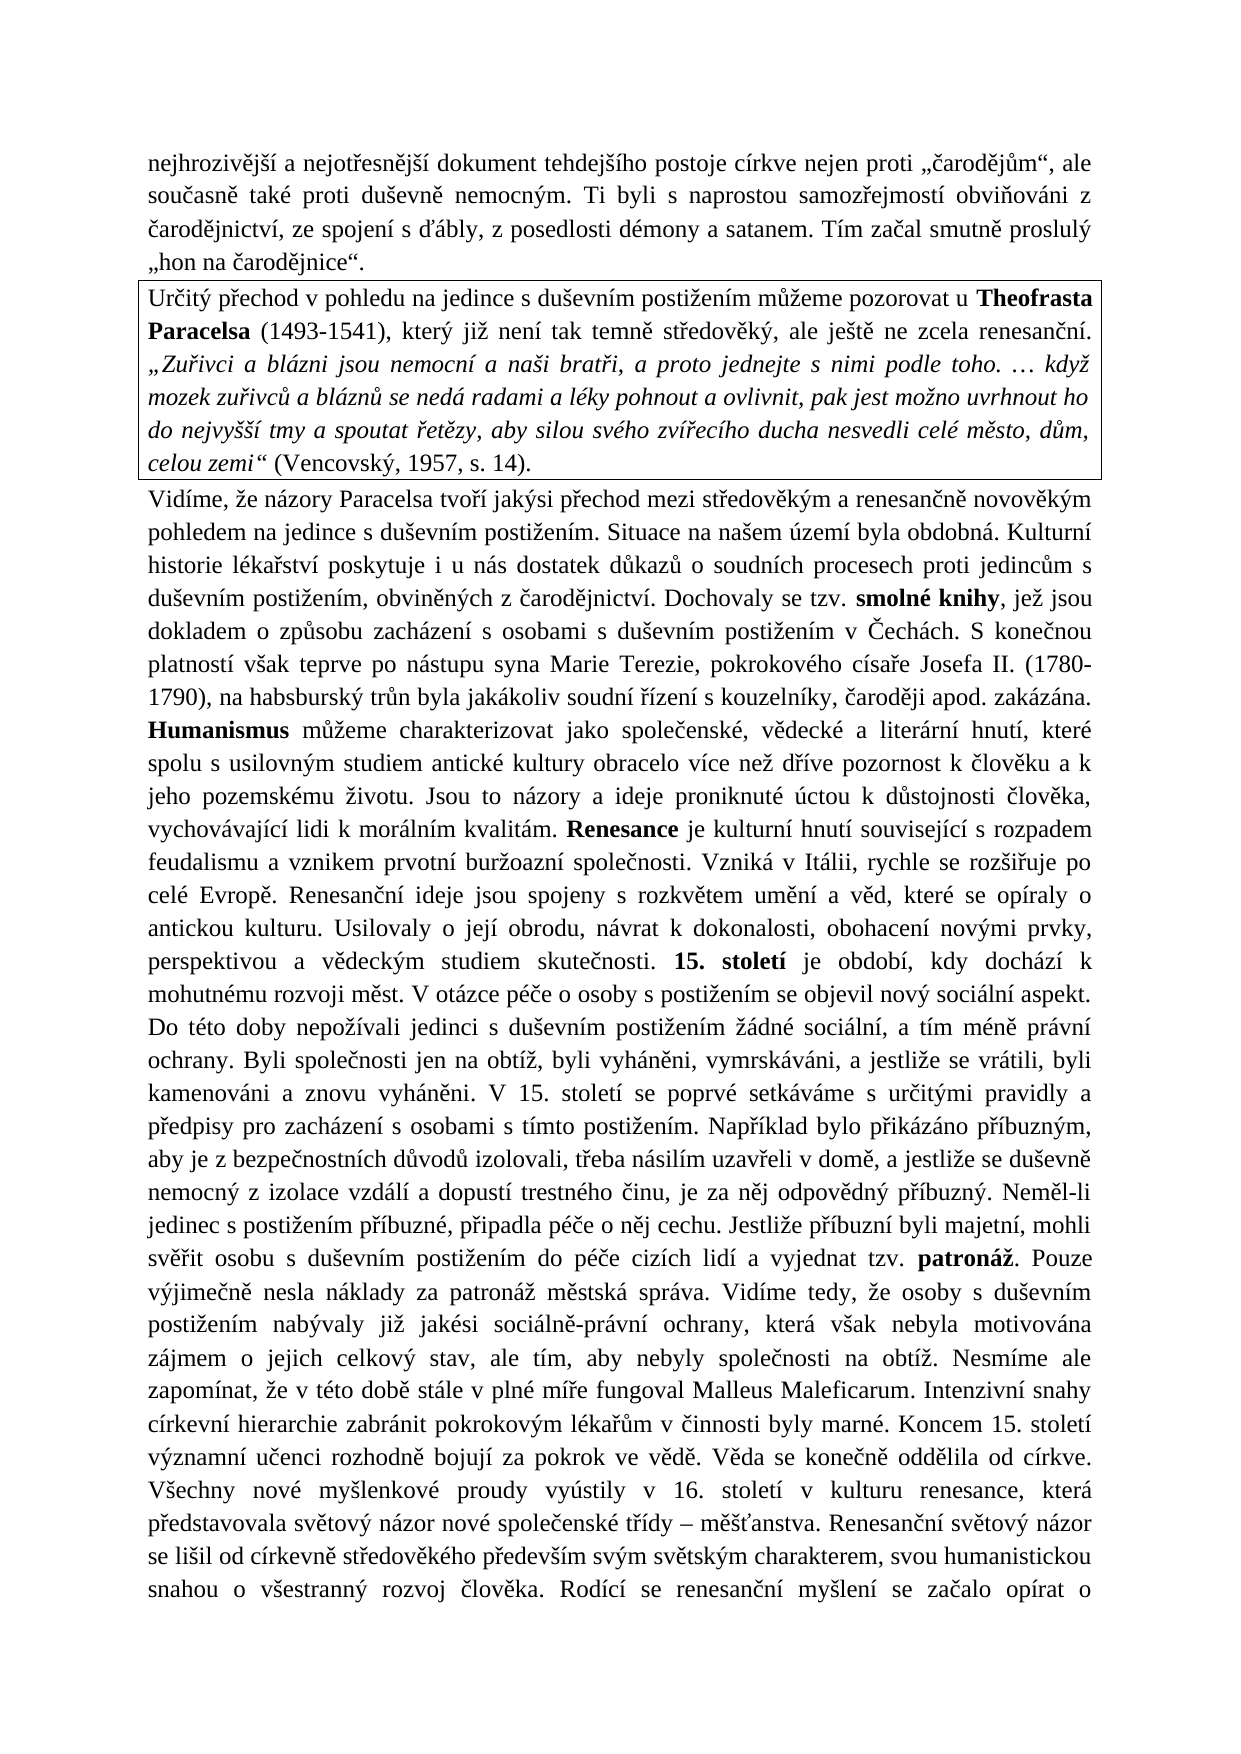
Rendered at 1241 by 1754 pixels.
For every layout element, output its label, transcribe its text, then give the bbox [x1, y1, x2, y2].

text Určitý přechod v pohledu na jedince s duševním postižením můžeme pozorovat u Theofrasta Paracelsa (1493-1541), který již není tak temně středověký, ale ještě ne zcela renesanční. „Zuřivci a blázni jsou nemocní a naši bratři, a proto jednejte s nimi podle toho. … když mozek zuřivců a bláznů se nedá radami a léky pohnout a ovlivnit, pak jest možno uvrhnout ho do nejvyšší tmy a spoutat řetězy, aby silou svého zvířecího ducha nesvedli celé město, dům, celou zemi“ (Vencovský, 1957, s. 14). [139, 281, 1101, 479]
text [148, 484, 1093, 1602]
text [148, 148, 1093, 275]
